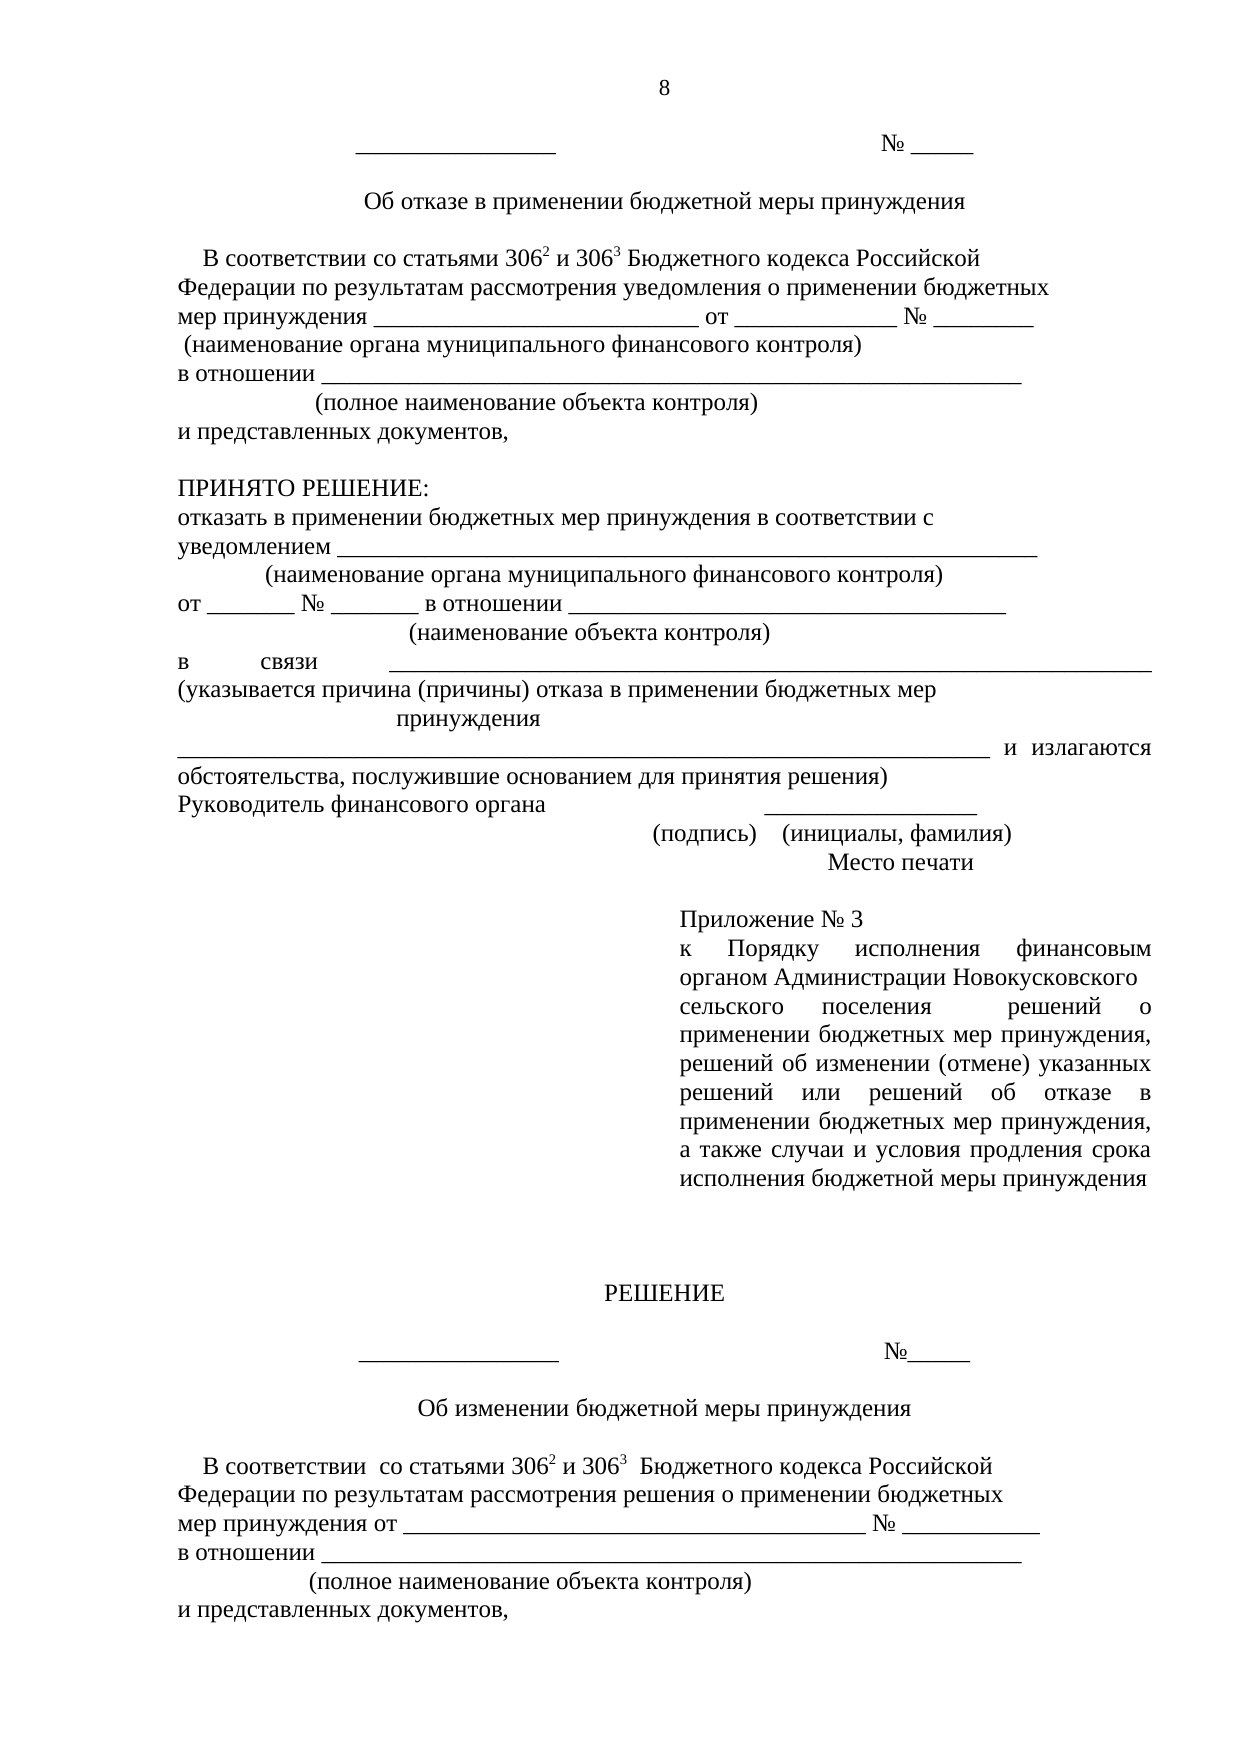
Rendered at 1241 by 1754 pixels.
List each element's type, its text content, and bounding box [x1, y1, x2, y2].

text Приложение № 3 [679, 904, 1152, 933]
text мер принуждения __________________________ от _____________ № ________ [177, 301, 1152, 329]
text Место печати [177, 847, 1152, 876]
text и представленных документов, [177, 1594, 1152, 1623]
text (полное наименование объекта контроля) [177, 387, 1152, 416]
text ________________ №_____ [177, 1336, 1152, 1364]
text в связи _____________________________________________________________ (указывается причина (причины) отказа в применении бюджетных мер [177, 646, 1152, 703]
text В соответствии со статьями 3062 и 3063 Бюджетного кодекса Российской [177, 1451, 1152, 1479]
text и представленных документов, [177, 416, 1152, 444]
text (наименование органа муниципального финансового контроля) [177, 559, 1152, 588]
text РЕШЕНИЕ [177, 1278, 1152, 1307]
text Об отказе в применении бюджетной меры принуждения [177, 186, 1152, 214]
text к Порядку исполнения финансовым органом Администрации Новокусковского [679, 933, 1152, 991]
text принуждения [177, 703, 1152, 732]
text Об изменении бюджетной меры принуждения [177, 1393, 1152, 1422]
text _________________________________________________________________ и излагаются обстоятельства, послужившие основанием для принятия решения) [177, 732, 1152, 789]
text сельского поселения решений о применении бюджетных мер принуждения, решений об изменении (отмене) указанных решений или решений об отказе в применении бюджетных мер принуждения, а также случаи и условия продления срока исполнения бюджетной меры принуждения [679, 991, 1152, 1192]
text отказать в применении бюджетных мер принуждения в соответствии с [177, 502, 1152, 531]
text в отношении ________________________________________________________ [177, 358, 1152, 387]
text от _______ № _______ в отношении ___________________________________ [177, 588, 1152, 617]
text ПРИНЯТО РЕШЕНИЕ: [177, 473, 1152, 502]
text в отношении ________________________________________________________ [177, 1537, 1152, 1566]
text Руководитель финансового органа _________________ [177, 789, 1152, 818]
text (полное наименование объекта контроля) [177, 1566, 1152, 1594]
text Федерации по результатам рассмотрения уведомления о применении бюджетных [177, 272, 1152, 301]
text Федерации по результатам рассмотрения решения о применении бюджетных [177, 1479, 1152, 1508]
text мер принуждения от _____________________________________ № ___________ [177, 1508, 1152, 1537]
text (наименование органа муниципального финансового контроля) [177, 329, 1152, 358]
text ________________ № _____ [177, 128, 1152, 157]
text В соответствии со статьями 3062 и 3063 Бюджетного кодекса Российской [177, 243, 1152, 272]
text (подпись) (инициалы, фамилия) [177, 818, 1152, 847]
text (наименование объекта контроля) [177, 617, 1152, 646]
text уведомлением ________________________________________________________ [177, 531, 1152, 559]
